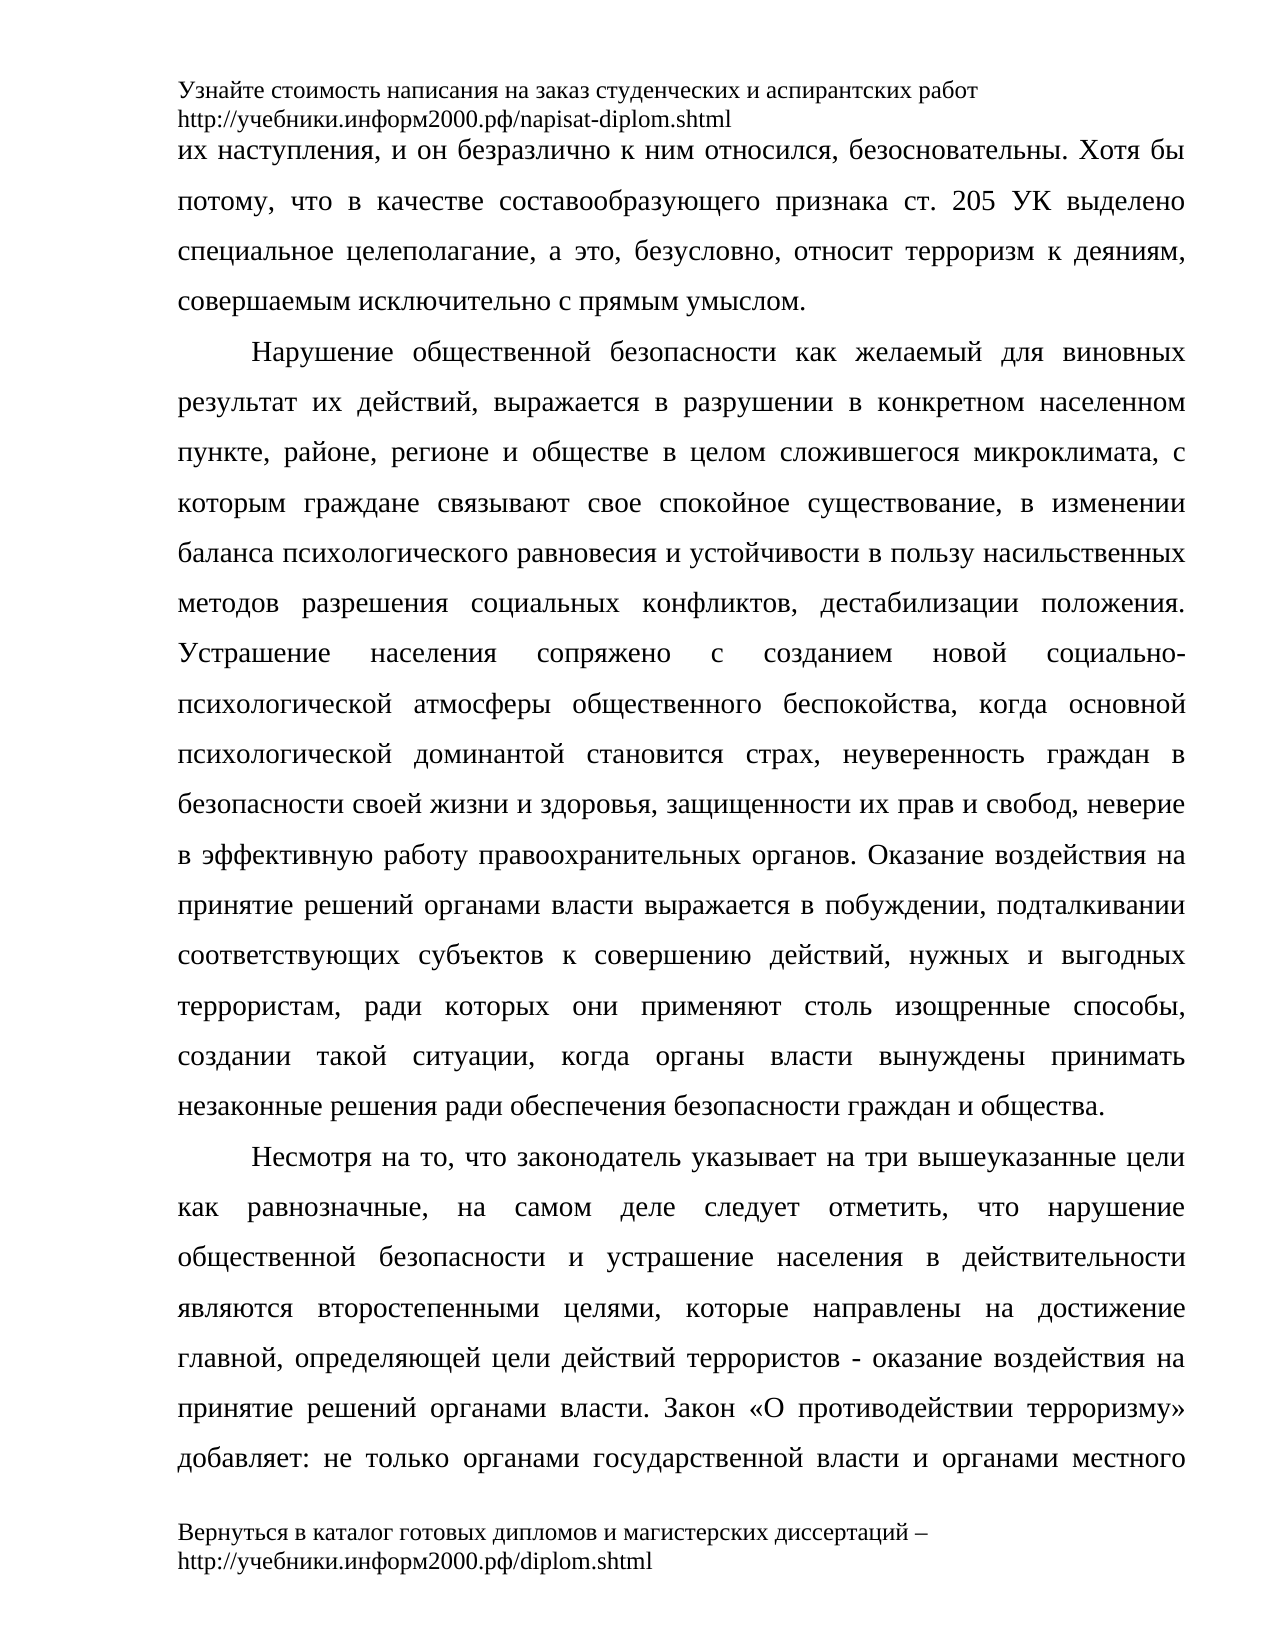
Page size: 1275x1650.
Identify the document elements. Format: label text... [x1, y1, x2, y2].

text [177, 1139, 1186, 1474]
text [177, 132, 1186, 317]
text Нарушение общественной безопасности как желаемый для виновных результат их действий, выражается в разрушении в конкретном населенном пункте, районе, регионе и обществе в целом сложившегося микроклимата, с которым граждане связывают свое спокойное существование, в изменении баланса психологического равновесия и устойчивости в пользу насильственных методов разрешения социальных конфликтов, дестабилизации положения. Устрашение населения сопряжено с созданием новой социально-психологической атмосферы общественного беспокойства, когда основной психологической доминантой становится страх, неуверенность граждан в безопасности своей жизни и здоровья, защищенности их прав и свобод, неверие в эффективную работу правоохранительных органов. Оказание воздействия на принятие решений органами власти выражается в побуждении, подталкивании соответствующих субъектов к совершению действий, нужных и выгодных террористам, ради которых они применяют столь изощренные способы, создании такой ситуации, когда органы власти вынуждены принимать незаконные решения ради обеспечения безопасности граждан и общества. [177, 334, 1186, 1122]
